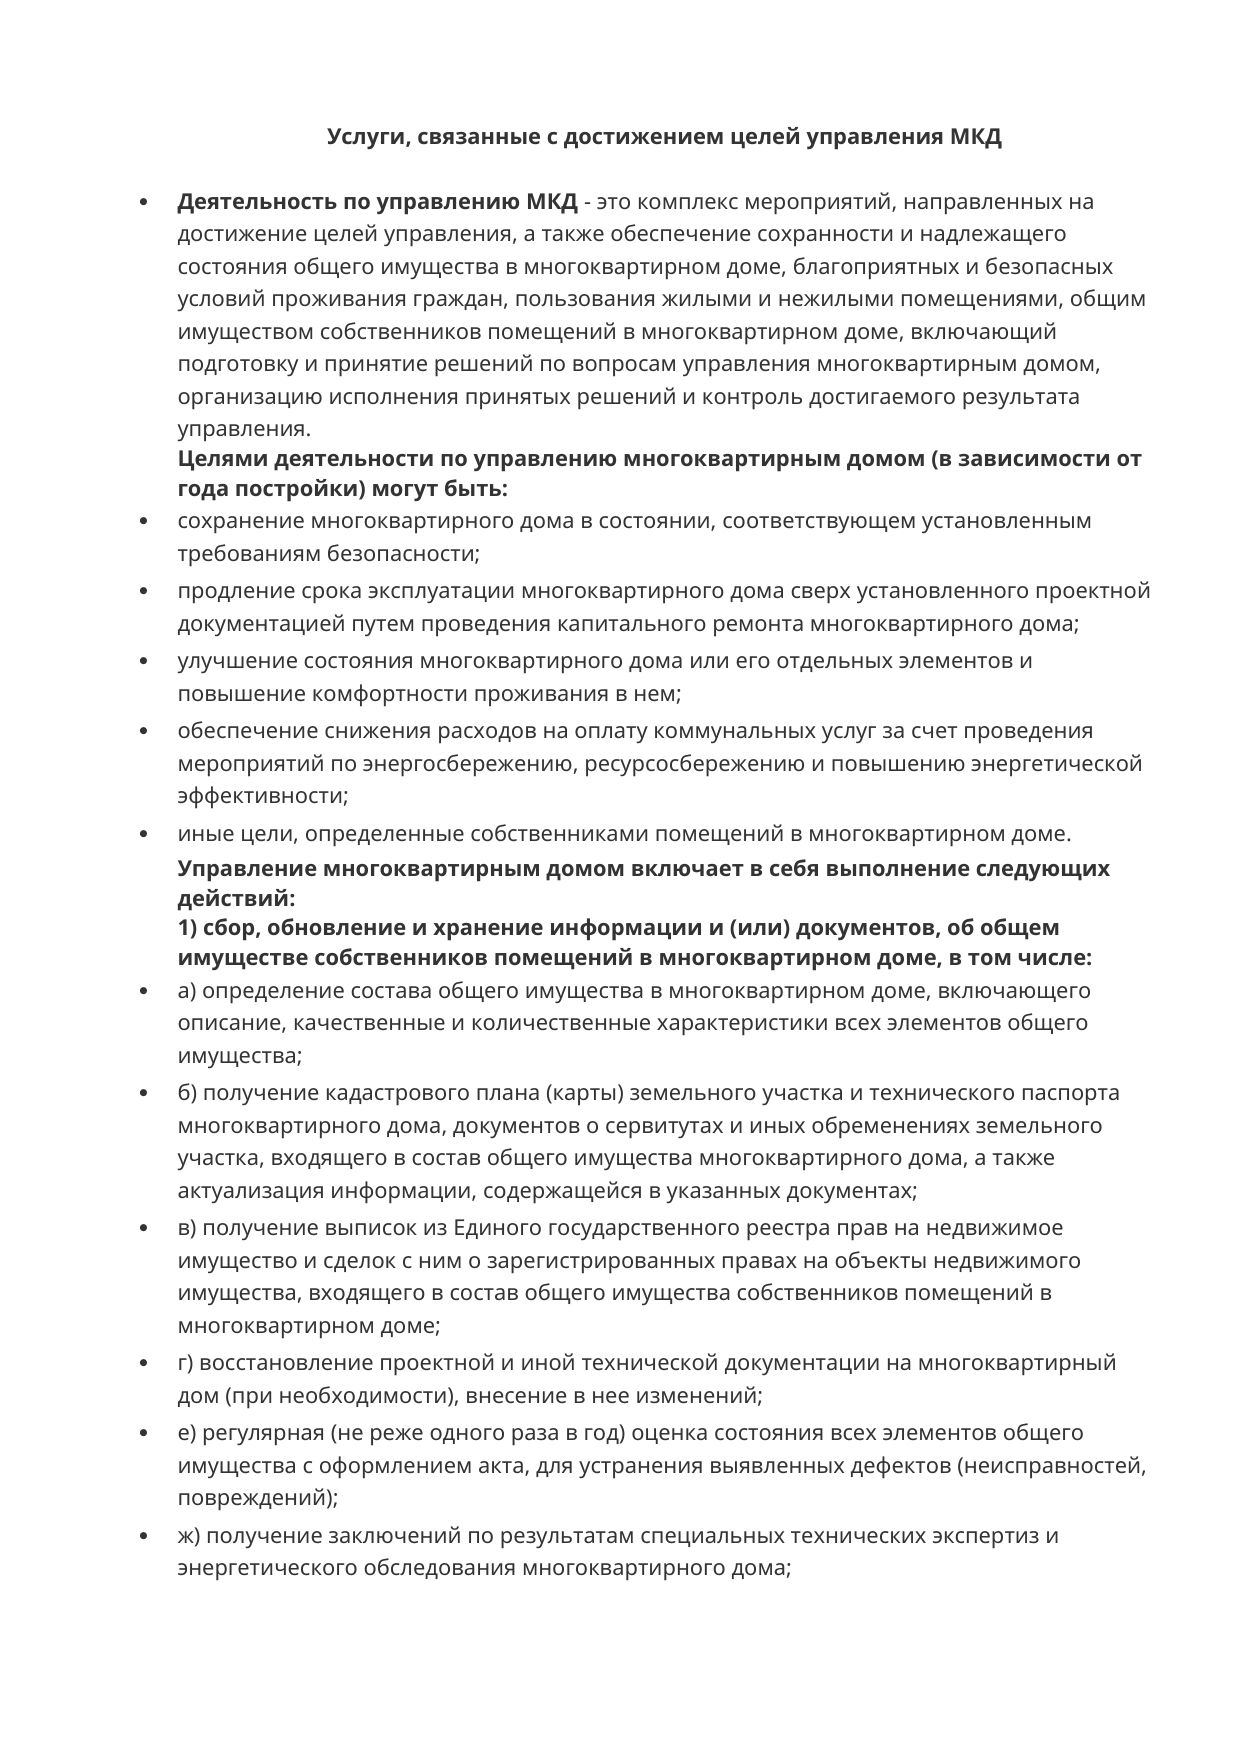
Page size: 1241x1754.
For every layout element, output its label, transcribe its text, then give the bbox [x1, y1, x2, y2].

list улучшение состояния многоквартирного дома или его отдельных элементов и повышение комфортности проживания в нем; [140, 643, 1152, 708]
text Управление многоквартирным домом включает в себя выполнение следующих действий: [177, 853, 1152, 912]
text Услуги, связанные с достижением целей управления МКД [177, 118, 1152, 151]
list а) определение состава общего имущества в многоквартирном доме, включающего описание, качественные и количественные характеристики всех элементов общего имущества; [140, 972, 1152, 1069]
list сохранение многоквартирного дома в состоянии, соответствующем установленным требованиям безопасности; [140, 503, 1152, 568]
list ж) получение заключений по результатам специальных технических экспертиз и энергетического обследования многоквартирного дома; [140, 1517, 1152, 1582]
list е) регулярная (не реже одного раза в год) оценка состояния всех элементов общего имущества с оформлением акта, для устранения выявленных дефектов (неисправностей, повреждений); [140, 1414, 1152, 1512]
list обеспечение снижения расходов на оплату коммунальных услуг за счет проведения мероприятий по энергосбережению, ресурсосбережению и повышению энергетической эффективности; [140, 713, 1152, 810]
text Целями деятельности по управлению многоквартирным домом (в зависимости от года постройки) могут быть: [177, 443, 1152, 503]
list иные цели, определенные собственниками помещений в многоквартирном доме. [140, 815, 1152, 848]
list г) восстановление проектной и иной технической документации на многоквартирный дом (при необходимости), внесение в нее изменений; [140, 1344, 1152, 1409]
list продление срока эксплуатации многоквартирного дома сверх установленного проектной документацией путем проведения капитального ремонта многоквартирного дома; [140, 573, 1152, 638]
list Деятельность по управлению МКД - это комплекс мероприятий, направленных на достижение целей управления, а также обеспечение сохранности и надлежащего состояния общего имущества в многоквартирном доме, благоприятных и безопасных условий проживания граждан, пользования жилыми и нежилыми помещениями, общим имуществом собственников помещений в многоквартирном доме, включающий подготовку и принятие решений по вопросам управления многоквартирным домом, организацию исполнения принятых решений и контроль достигаемого результата управления. [140, 183, 1152, 443]
text 1) сбор, обновление и хранение информации и (или) документов, об общем имуществе собственников помещений в многоквартирном доме, в том числе: [177, 912, 1152, 972]
list в) получение выписок из Единого государственного реестра прав на недвижимое имущество и сделок с ним о зарегистрированных правах на объекты недвижимого имущества, входящего в состав общего имущества собственников помещений в многоквартирном доме; [140, 1209, 1152, 1339]
list б) получение кадастрового плана (карты) земельного участка и технического паспорта многоквартирного дома, документов о сервитутах и иных обременениях земельного участка, входящего в состав общего имущества многоквартирного дома, а также актуализация информации, содержащейся в указанных документах; [140, 1074, 1152, 1204]
